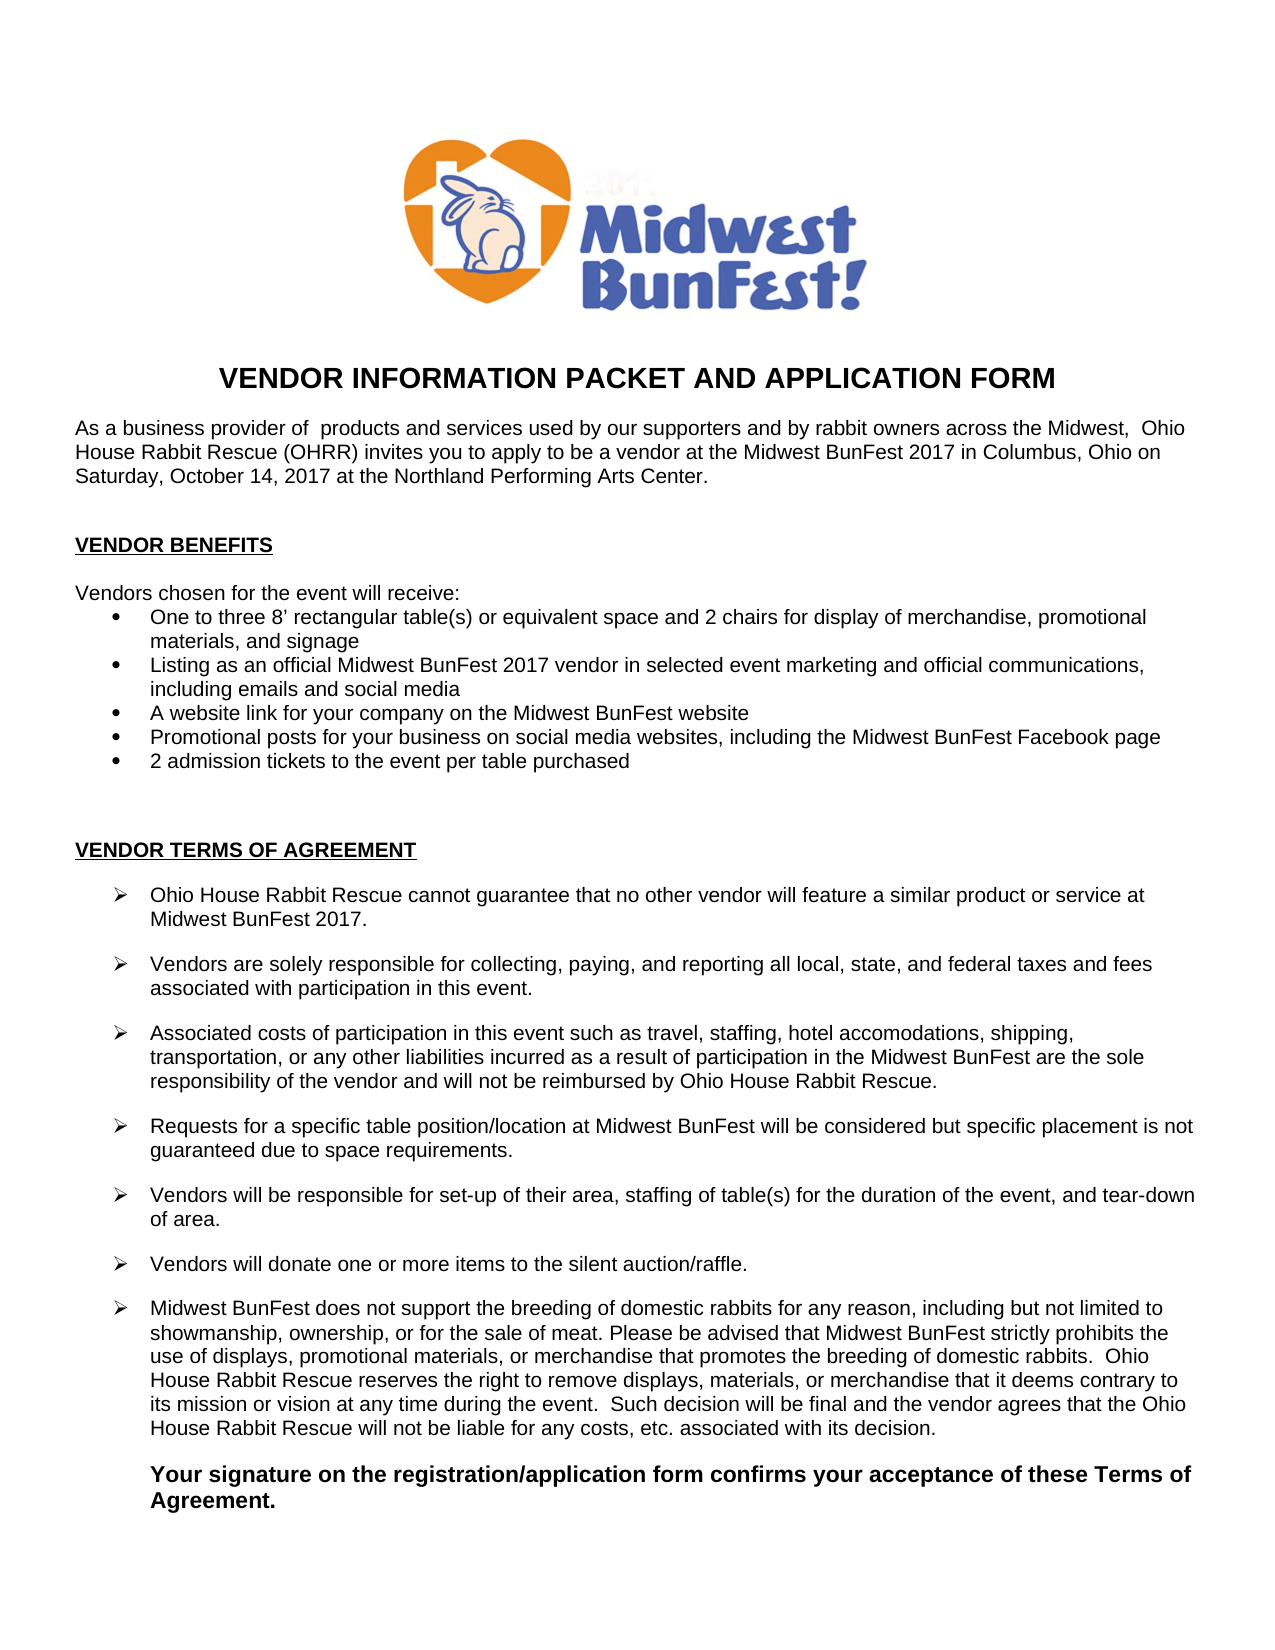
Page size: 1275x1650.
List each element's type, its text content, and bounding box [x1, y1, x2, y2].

list One to three 8’ rectangular table(s) or equivalent space and 2 chairs for display of merchandise, promotional materials, and signage [112, 604, 1200, 652]
text As a business provider of products and services used by our supporters and by rabbit owners across the Midwest, Ohio House Rabbit Rescue (OHRR) invites you to apply to be a vendor at the Midwest BunFest 2017 in Columbus, Ohio on Saturday, October 14, 2017 at the Northland Performing Arts Center. [75, 416, 1200, 488]
list Vendors will donate one or more items to the silent auction/raffle. [112, 1251, 1200, 1275]
list Midwest BunFest does not support the breeding of domestic rabbits for any reason, including but not limited to showmanship, ownership, or for the sale of meat. Please be advised that Midwest BunFest strictly prohibits the use of displays, promotional materials, or merchandise that promotes the breeding of domestic rabbits. Ohio House Rabbit Rescue reserves the right to remove displays, materials, or merchandise that it deems contrary to its mission or vision at any time during the event. Such decision will be final and the vendor agrees that the Ohio House Rabbit Rescue will not be liable for any costs, etc. associated with its decision. [112, 1296, 1200, 1440]
list A website link for your company on the Midwest BunFest website [112, 701, 1200, 724]
text VENDOR TERMS OF AGREEMENT [75, 838, 1200, 862]
text Vendors chosen for the event will receive: [75, 581, 1200, 604]
text VENDOR INFORMATION PACKET AND APPLICATION FORM [75, 362, 1200, 395]
text VENDOR BENEFITS [75, 533, 1200, 557]
list Associated costs of participation in this event such as travel, staffing, hotel accomodations, shipping, transportation, or any other liabilities incurred as a result of participation in the Midwest BunFest are the sole responsibility of the vendor and will not be reimbursed by Ohio House Rabbit Rescue. [112, 1021, 1200, 1093]
picture [388, 119, 887, 341]
list Vendors will be responsible for set-up of their area, staffing of table(s) for the duration of the event, and tear-down of area. [112, 1182, 1200, 1231]
list Requests for a specific table position/location at Midwest BunFest will be considered but specific placement is not guaranteed due to space requirements. [112, 1114, 1200, 1162]
list Ohio House Rabbit Rescue cannot guarantee that no other vendor will feature a similar product or service at Midwest BunFest 2017. [112, 883, 1200, 931]
list Promotional posts for your business on social media websites, including the Midwest BunFest Facebook page [112, 724, 1200, 749]
list Listing as an official Midwest BunFest 2017 vendor in selected event marketing and official communications, including emails and social media [112, 652, 1200, 701]
list Vendors are solely responsible for collecting, paying, and reporting all local, state, and federal taxes and fees associated with participation in this event. [112, 952, 1200, 1000]
list 2 admission tickets to the event per table purchased [112, 749, 1200, 773]
text Your signature on the registration/application form confirms your acceptance of these Terms of Agreement. [150, 1461, 1200, 1514]
